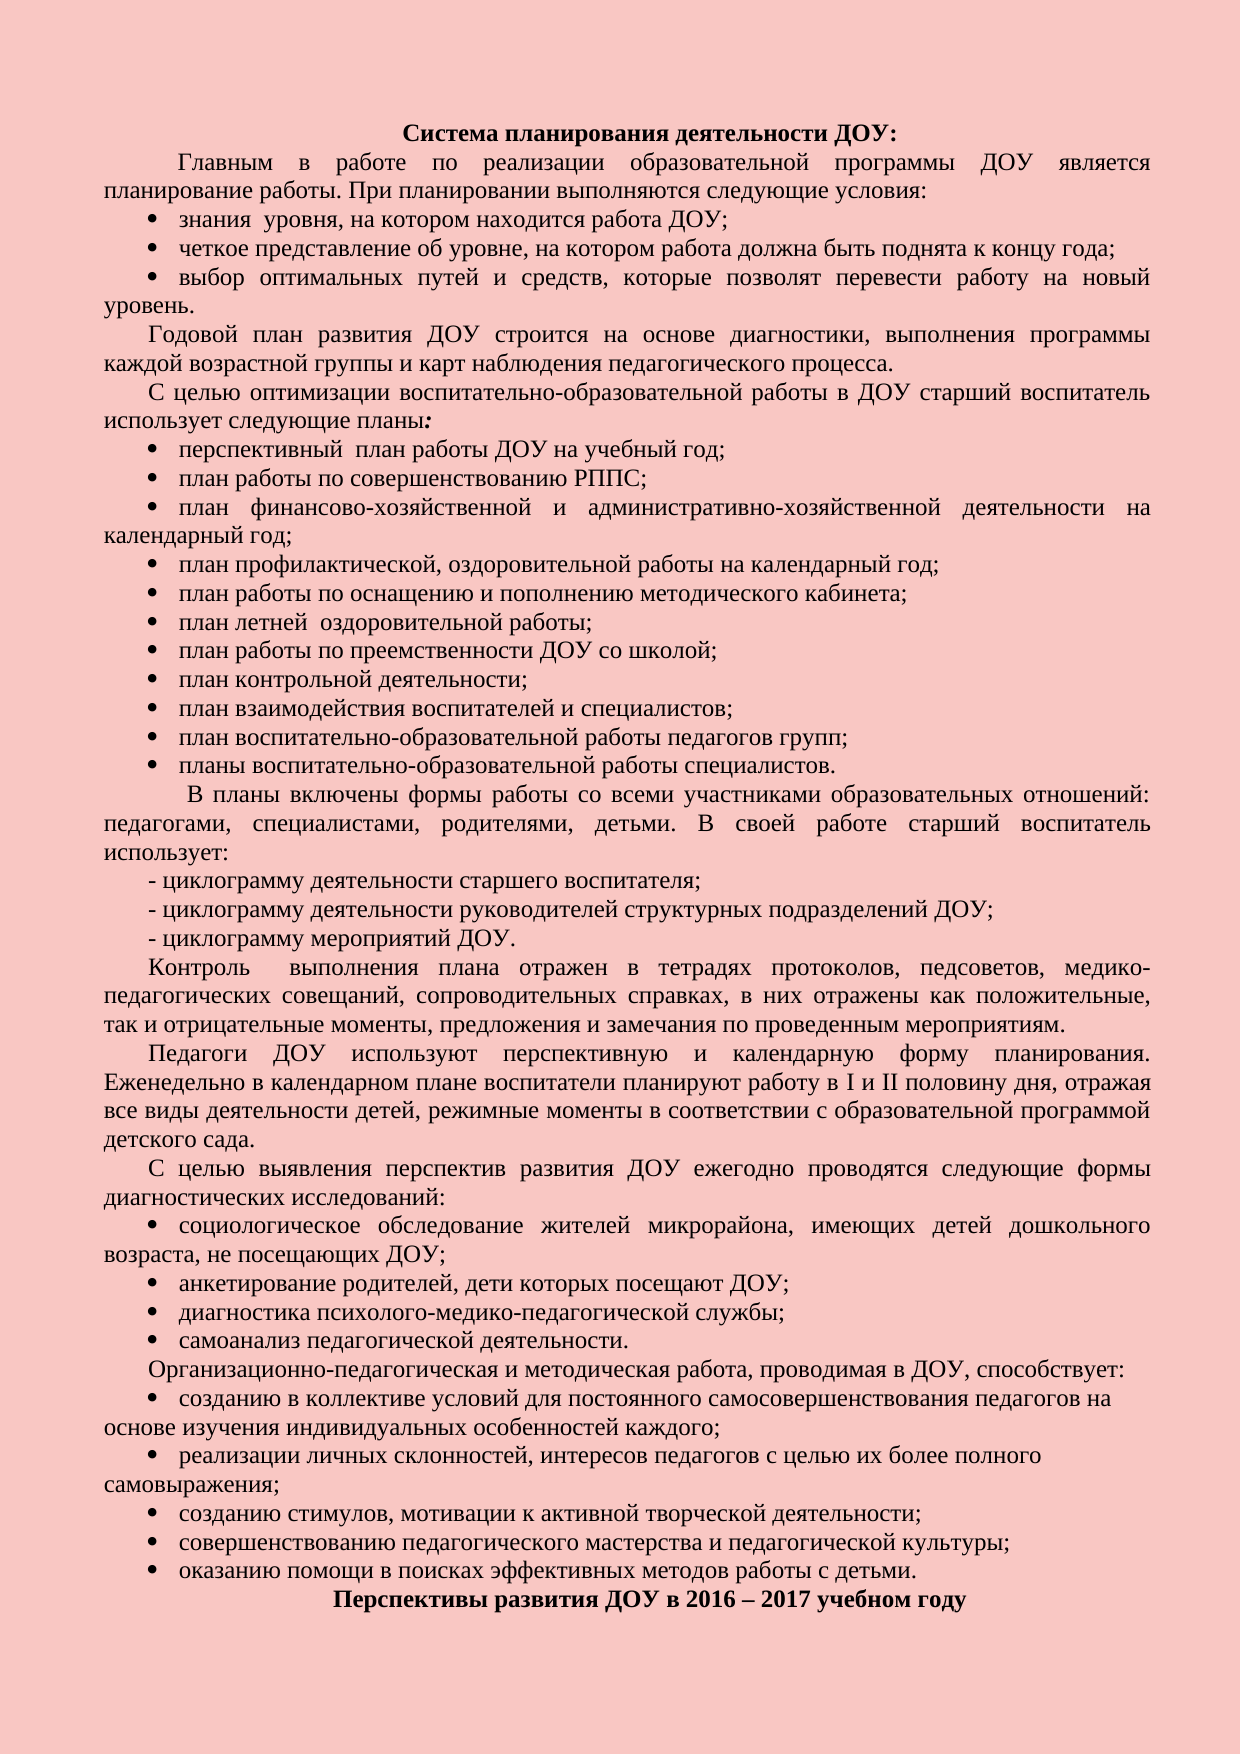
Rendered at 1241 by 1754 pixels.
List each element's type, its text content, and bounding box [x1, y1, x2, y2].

list знания уровня, на котором находится работа ДОУ; [103, 204, 1152, 233]
list оказанию помощи в поисках эффективных методов работы с детьми. [103, 1556, 1152, 1584]
list план финансово-хозяйственной и административно-хозяйственной деятельности на календарный год; [103, 492, 1152, 549]
text В планы включены формы работы со всеми участниками образовательных отношений: педагогами, специалистами, родителями, детьми. В своей работе старший воспитатель использует: [103, 779, 1152, 866]
text С целью оптимизации воспитательно-образовательной работы в ДОУ старший воспитатель использует следующие планы: [103, 377, 1152, 434]
text Главным в работе по реализации образовательной программы ДОУ является планирование работы. При планировании выполняются следующие условия: [103, 147, 1152, 204]
list социологическое обследование жителей микрорайона, имеющих детей дошкольного возраста, не посещающих ДОУ; [103, 1211, 1152, 1268]
list четкое представление об уровне, на котором работа должна быть поднята к концу года; [103, 233, 1152, 262]
list планы воспитательно-образовательной работы специалистов. [103, 751, 1152, 779]
list самоанализ педагогической деятельности. [103, 1326, 1152, 1354]
text С целью выявления перспектив развития ДОУ ежегодно проводятся следующие формы диагностических исследований: [103, 1153, 1152, 1211]
text - циклограмму мероприятий ДОУ. [103, 923, 1152, 952]
text Годовой план развития ДОУ строится на основе диагностики, выполнения программы каждой возрастной группы и карт наблюдения педагогического процесса. [103, 319, 1152, 377]
list выбор оптимальных путей и средств, которые позволят перевести работу на новый уровень. [103, 262, 1152, 319]
text Педагоги ДОУ используют перспективную и календарную форму планирования. Еженедельно в календарном плане воспитатели планируют работу в I и II половину дня, отражая все виды деятельности детей, режимные моменты в соответствии с образовательной программой детского сада. [103, 1038, 1152, 1153]
list созданию в коллективе условий для постоянного самосовершенствования педагогов на основе изучения индивидуальных особенностей каждого; [103, 1383, 1152, 1441]
list план летней оздоровительной работы; [103, 607, 1152, 636]
list диагностика психолого-медико-педагогической службы; [103, 1297, 1152, 1326]
text Организационно-педагогическая и методическая работа, проводимая в ДОУ, способствует: [103, 1354, 1152, 1383]
text Перспективы развития ДОУ в 2016 – 2017 учебном году [103, 1584, 1152, 1613]
list план профилактической, оздоровительной работы на календарный год; [103, 549, 1152, 578]
text Контроль выполнения плана отражен в тетрадях протоколов, педсоветов, медико-педагогических совещаний, сопроводительных справках, в них отражены как положительные, так и отрицательные моменты, предложения и замечания по проведенным мероприятиям. [103, 952, 1152, 1038]
list план воспитательно-образовательной работы педагогов групп; [103, 722, 1152, 751]
list реализации личных склонностей, интересов педагогов с целью их более полного самовыражения; [103, 1441, 1152, 1498]
text - циклограмму деятельности руководителей структурных подразделений ДОУ; [103, 894, 1152, 923]
list план контрольной деятельности; [103, 664, 1152, 693]
list анкетирование родителей, дети которых посещают ДОУ; [103, 1268, 1152, 1297]
list план работы по оснащению и пополнению методического кабинета; [103, 578, 1152, 607]
list перспективный план работы ДОУ на учебный год; [103, 434, 1152, 463]
list совершенствованию педагогического мастерства и педагогической культуры; [103, 1527, 1152, 1556]
list план работы по преемственности ДОУ со школой; [103, 636, 1152, 664]
text - циклограмму деятельности старшего воспитателя; [103, 866, 1152, 894]
list план работы по совершенствованию РППС; [103, 463, 1152, 492]
list созданию стимулов, мотивации к активной творческой деятельности; [103, 1498, 1152, 1527]
text Система планирования деятельности ДОУ: [103, 118, 1152, 147]
list план взаимодействия воспитателей и специалистов; [103, 693, 1152, 722]
